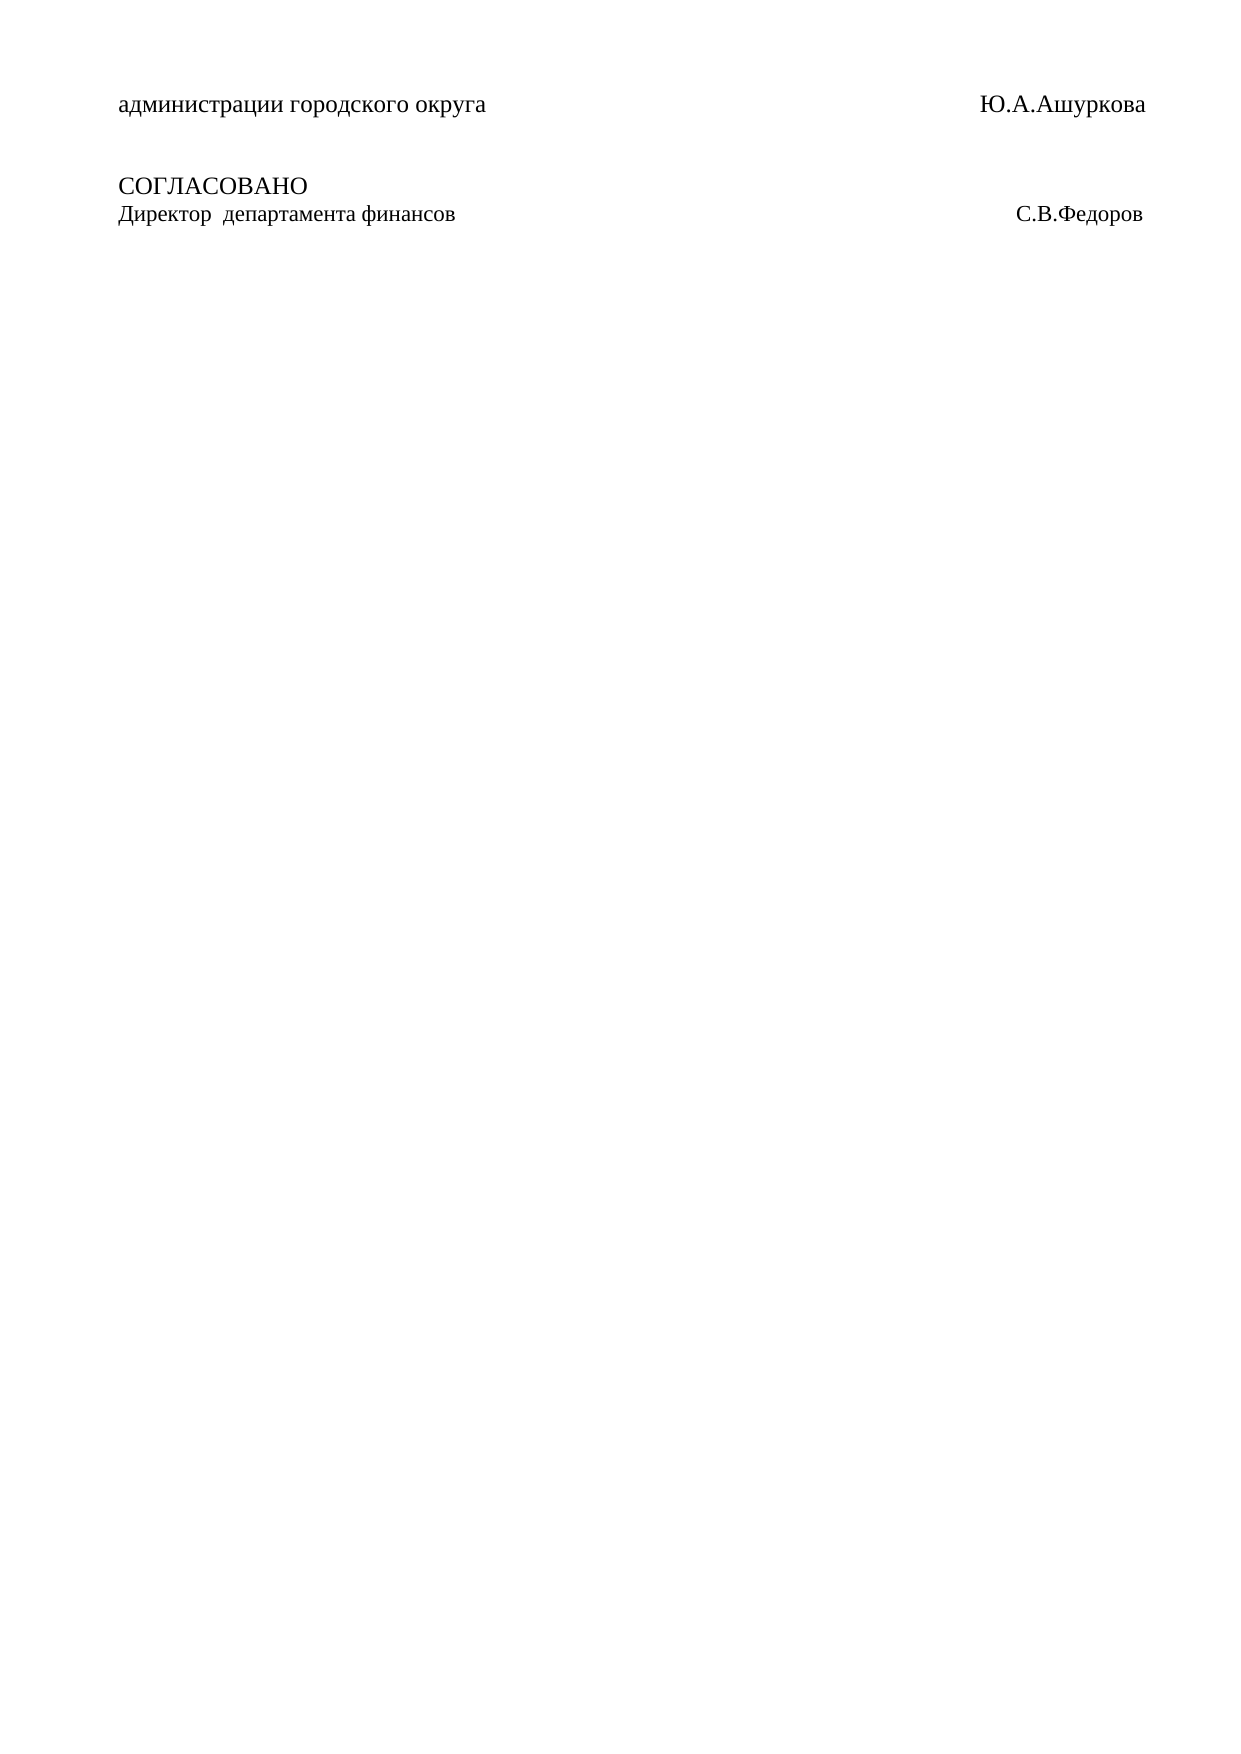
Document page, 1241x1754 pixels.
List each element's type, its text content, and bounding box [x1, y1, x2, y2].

text администрации городского округа Ю.А.Ашуркова [118, 89, 1152, 117]
text СОГЛАСОВАНО [118, 171, 1152, 200]
text Директор департамента финансов С.В.Федоров [118, 200, 1152, 226]
